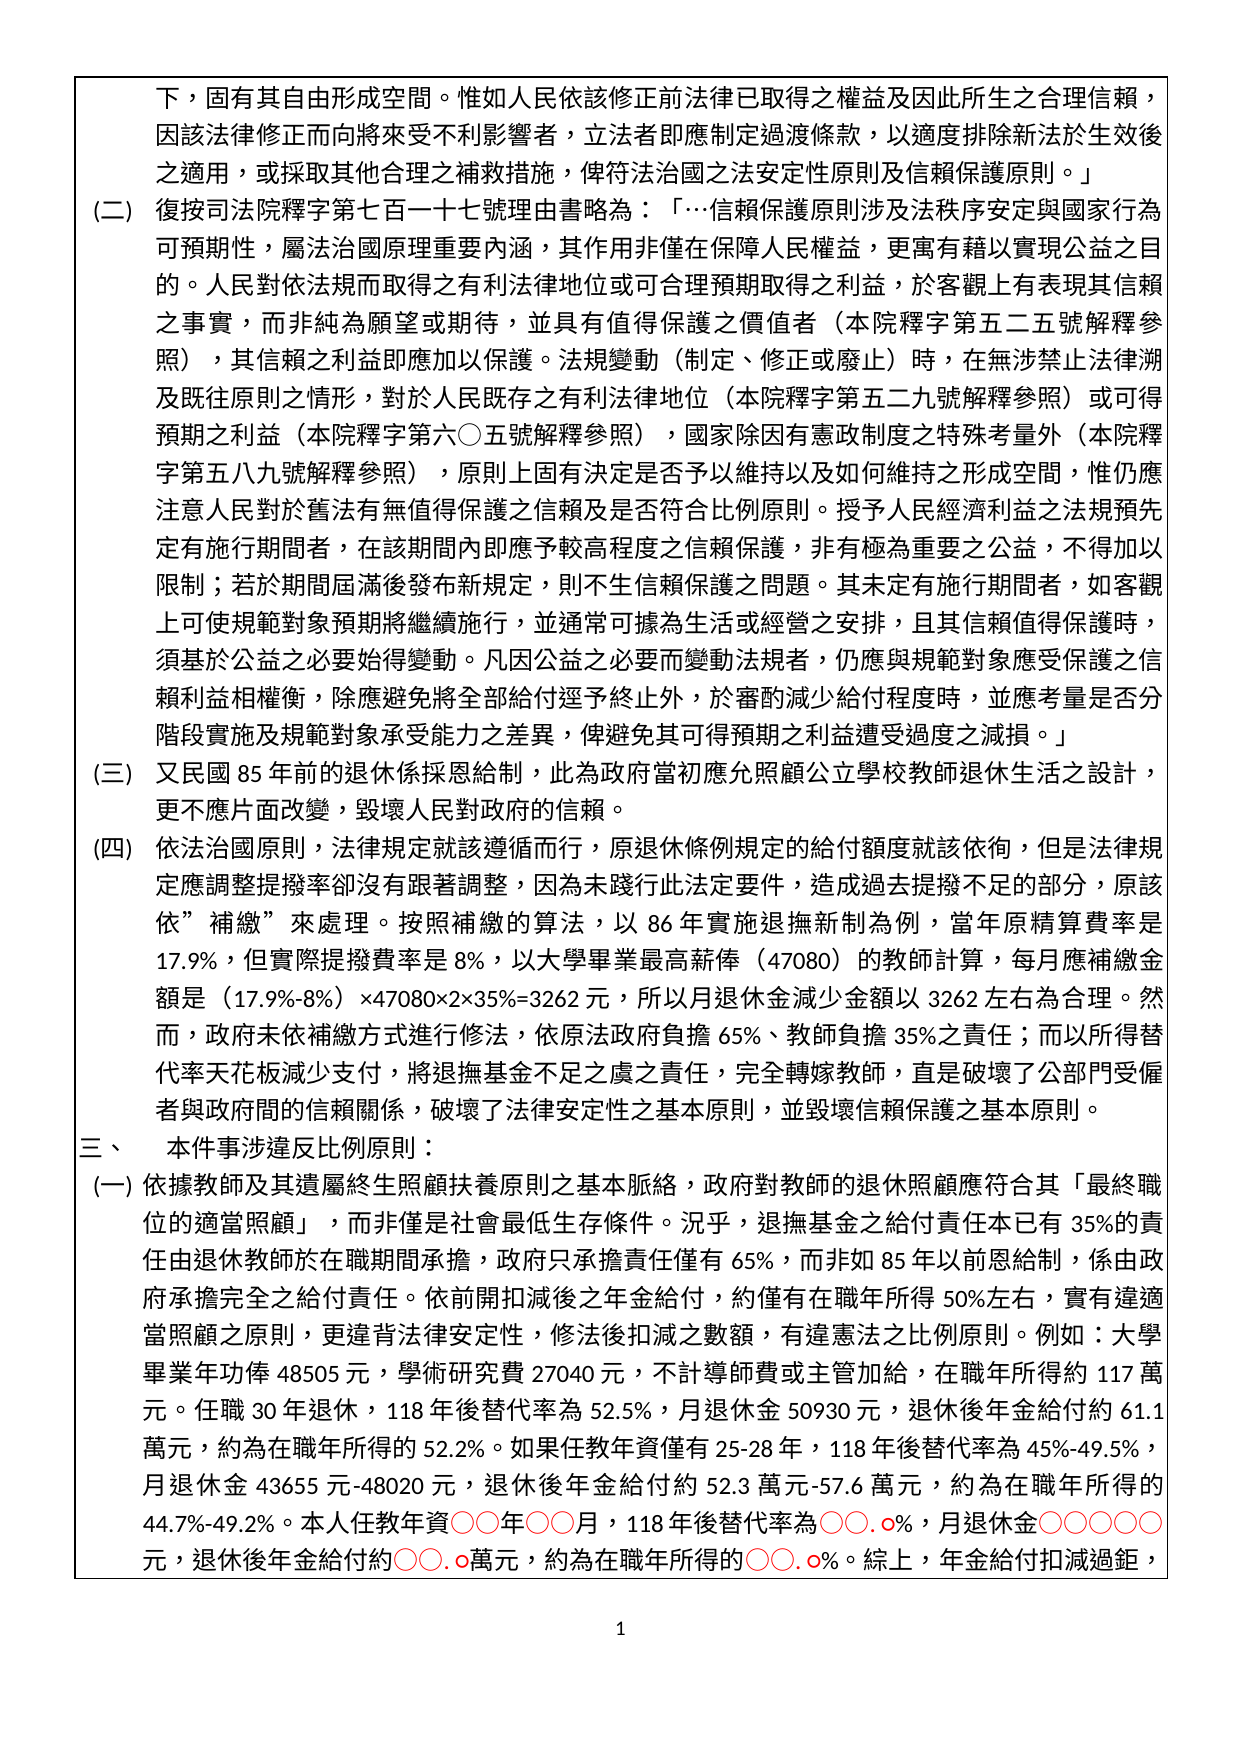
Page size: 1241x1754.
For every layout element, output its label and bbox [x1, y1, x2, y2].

table_cell [76, 78, 1167, 1577]
